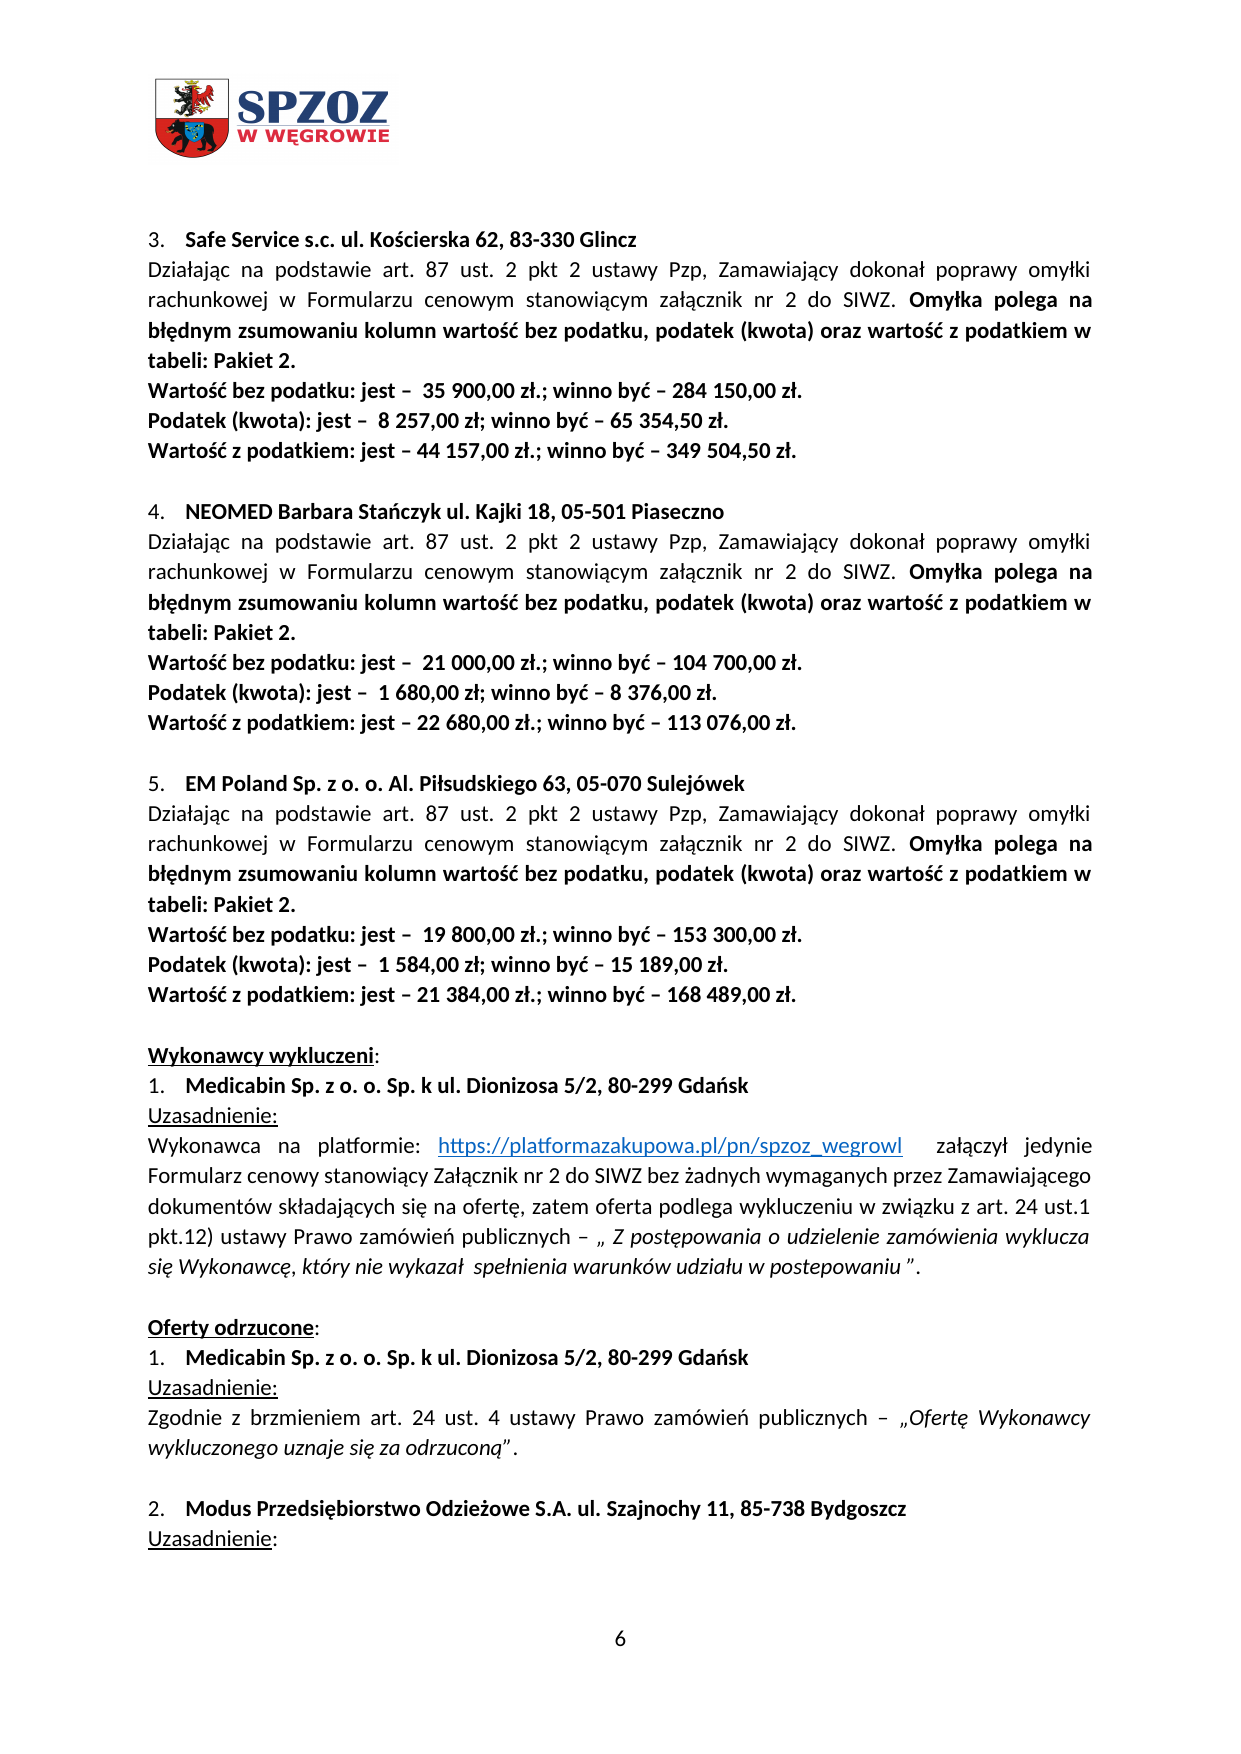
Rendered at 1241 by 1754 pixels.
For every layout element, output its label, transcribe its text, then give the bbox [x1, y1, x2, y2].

list Modus Przedsiębiorstwo Odzieżowe S.A. ul. Szajnochy 11, 85-738 Bydgoszcz [148, 1494, 1093, 1522]
list Medicabin Sp. z o. o. Sp. k ul. Dionizosa 5/2, 80-299 Gdańsk [148, 1071, 1093, 1099]
text Wartość z podatkiem: jest – 44 157,00 zł.; winno być – 349 504,50 zł. [148, 437, 1093, 465]
text Uzasadnienie: [148, 1524, 1093, 1552]
text Podatek (kwota): jest – 1 680,00 zł; winno być – 8 376,00 zł. [148, 678, 1093, 706]
list Medicabin Sp. z o. o. Sp. k ul. Dionizosa 5/2, 80-299 Gdańsk [148, 1343, 1093, 1371]
text Wartość bez podatku: jest – 21 000,00 zł.; winno być – 104 700,00 zł. [148, 648, 1093, 676]
text Działając na podstawie art. 87 ust. 2 pkt 2 ustawy Pzp, Zamawiający dokonał poprawy omyłki rachunkowej w Formularzu cenowym stanowiącym załącznik nr 2 do SIWZ. Omyłka polega na błędnym zsumowaniu kolumn wartość bez podatku, podatek (kwota) oraz wartość z podatkiem w tabeli: Pakiet 2. [148, 527, 1093, 646]
text Uzasadnienie: [148, 1101, 1093, 1129]
list NEOMED Barbara Stańczyk ul. Kajki 18, 05-501 Piaseczno [148, 497, 1093, 525]
text Wartość bez podatku: jest – 19 800,00 zł.; winno być – 153 300,00 zł. [148, 920, 1093, 948]
text Działając na podstawie art. 87 ust. 2 pkt 2 ustawy Pzp, Zamawiający dokonał poprawy omyłki rachunkowej w Formularzu cenowym stanowiącym załącznik nr 2 do SIWZ. Omyłka polega na błędnym zsumowaniu kolumn wartość bez podatku, podatek (kwota) oraz wartość z podatkiem w tabeli: Pakiet 2. [148, 799, 1093, 918]
text Wykonawca na platformie: https://platformazakupowa.pl/pn/spzoz_wegrowl załączył jedynie Formularz cenowy stanowiący Załącznik nr 2 do SIWZ bez żadnych wymaganych przez Zamawiającego dokumentów składających się na ofertę, zatem oferta podlega wykluczeniu w związku z art. 24 ust.1 pkt.12) ustawy Prawo zamówień publicznych – „ Z postępowania o udzielenie zamówienia wyklucza się Wykonawcę, który nie wykazał spełnienia warunków udziału w postepowaniu ”. [148, 1131, 1093, 1280]
list Safe Service s.c. ul. Kościerska 62, 83-330 Glincz [148, 225, 1093, 253]
list EM Poland Sp. z o. o. Al. Piłsudskiego 63, 05-070 Sulejówek [148, 769, 1093, 797]
text Podatek (kwota): jest – 1 584,00 zł; winno być – 15 189,00 zł. [148, 950, 1093, 978]
text Działając na podstawie art. 87 ust. 2 pkt 2 ustawy Pzp, Zamawiający dokonał poprawy omyłki rachunkowej w Formularzu cenowym stanowiącym załącznik nr 2 do SIWZ. Omyłka polega na błędnym zsumowaniu kolumn wartość bez podatku, podatek (kwota) oraz wartość z podatkiem w tabeli: Pakiet 2. [148, 255, 1093, 374]
text Wykonawcy wykluczeni: [148, 1041, 1093, 1069]
text Zgodnie z brzmieniem art. 24 ust. 4 ustawy Prawo zamówień publicznych – „Ofertę Wykonawcy wykluczonego uznaje się za odrzuconą”. [148, 1403, 1093, 1462]
text Wartość z podatkiem: jest – 21 384,00 zł.; winno być – 168 489,00 zł. [148, 980, 1093, 1008]
text Podatek (kwota): jest – 8 257,00 zł; winno być – 65 354,50 zł. [148, 406, 1093, 434]
text Uzasadnienie: [148, 1373, 1093, 1401]
text Oferty odrzucone: [148, 1313, 1093, 1341]
picture [147, 73, 400, 165]
text Wartość bez podatku: jest – 35 900,00 zł.; winno być – 284 150,00 zł. [148, 376, 1093, 404]
text Wartość z podatkiem: jest – 22 680,00 zł.; winno być – 113 076,00 zł. [148, 708, 1093, 737]
